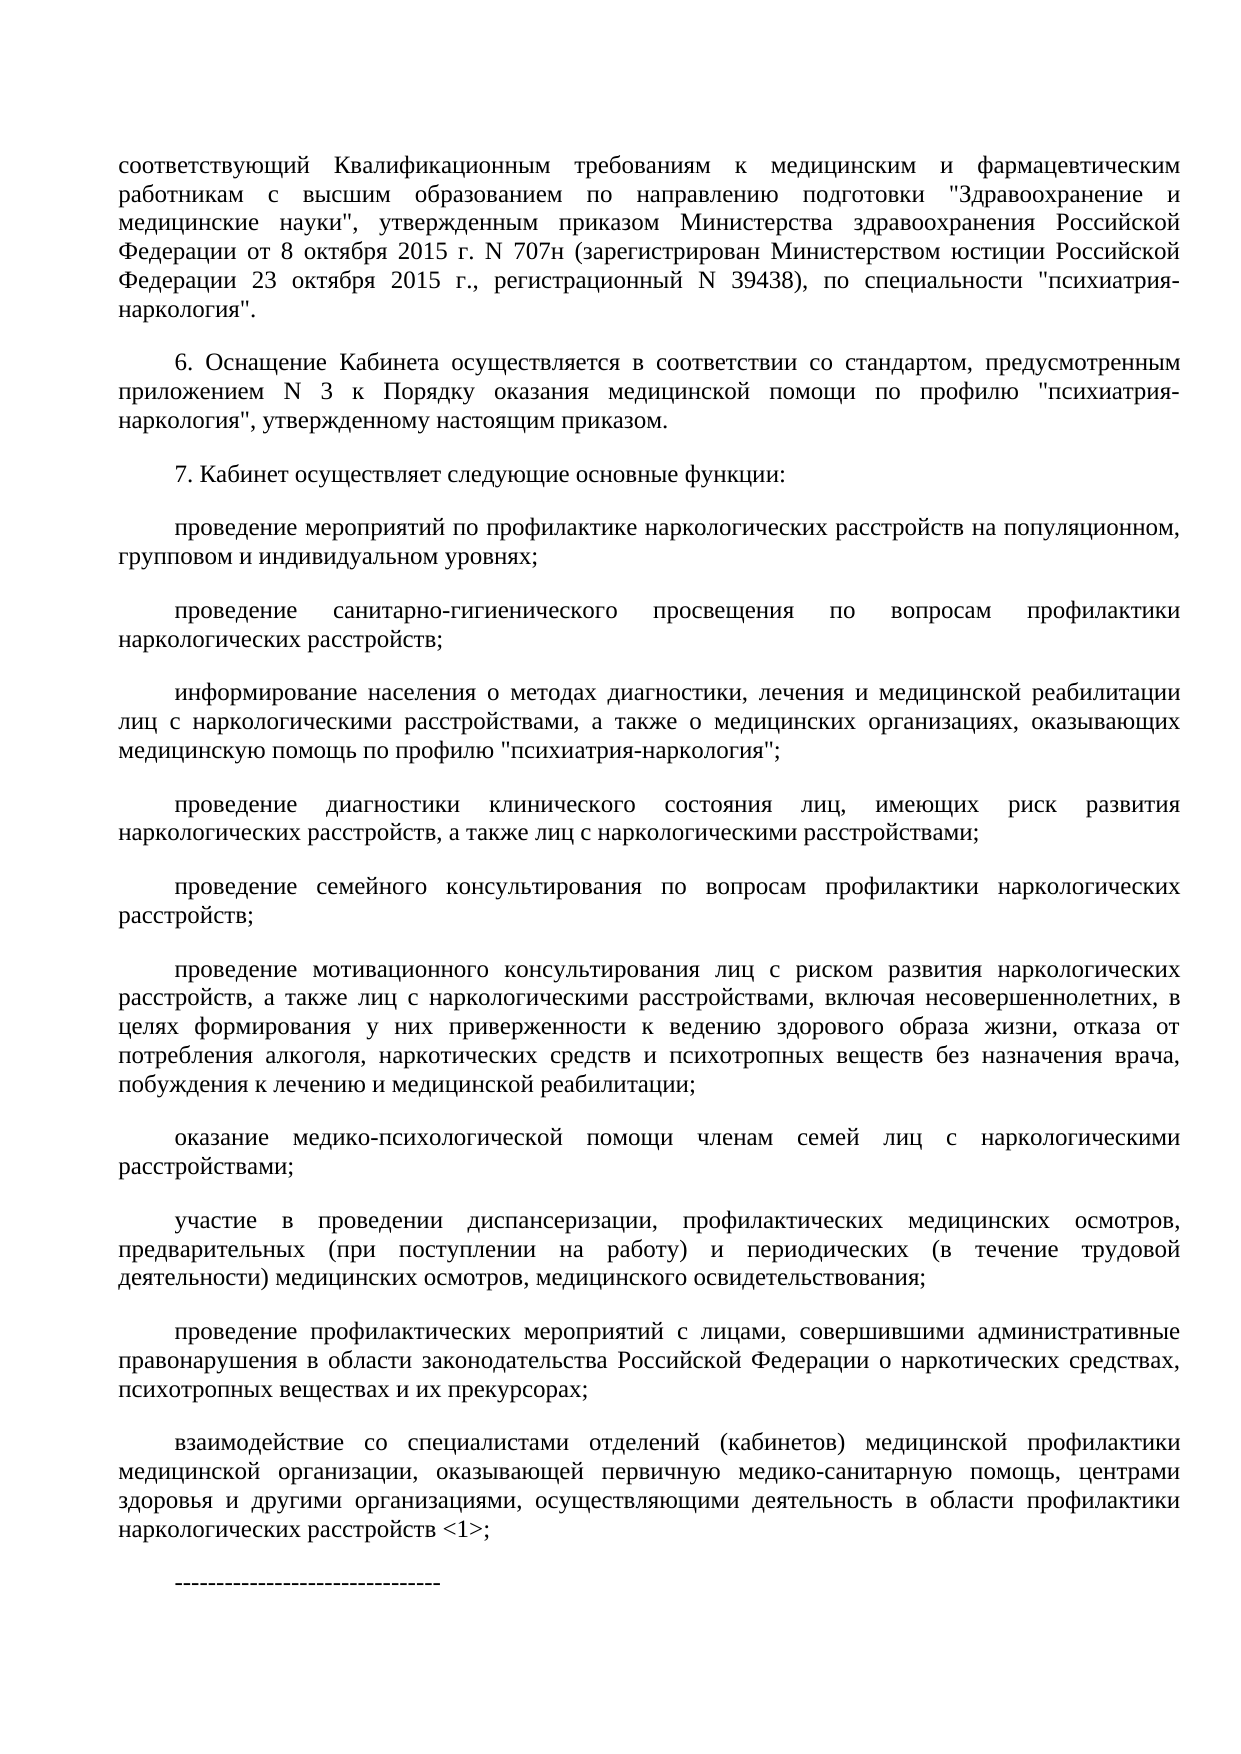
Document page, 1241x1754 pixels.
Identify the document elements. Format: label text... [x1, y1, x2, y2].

text проведение профилактических мероприятий с лицами, совершившими административные правонарушения в области законодательства Российской Федерации о наркотических средствах, психотропных веществах и их прекурсорах; [118, 1316, 1181, 1402]
text информирование населения о методах диагностики, лечения и медицинской реабилитации лиц с наркологическими расстройствами, а также о медицинских организациях, оказывающих медицинскую помощь по профилю "психиатрия-наркология"; [118, 677, 1181, 764]
text проведение диагностики клинического состояния лиц, имеющих риск развития наркологических расстройств, а также лиц с наркологическими расстройствами; [118, 789, 1181, 846]
text -------------------------------- [118, 1567, 1181, 1596]
text 6. Оснащение Кабинета осуществляется в соответствии со стандартом, предусмотренным приложением N 3 к Порядку оказания медицинской помощи по профилю "психиатрия-наркология", утвержденному настоящим приказом. [118, 347, 1181, 434]
text проведение семейного консультирования по вопросам профилактики наркологических расстройств; [118, 871, 1181, 929]
text участие в проведении диспансеризации, профилактических медицинских осмотров, предварительных (при поступлении на работу) и периодических (в течение трудовой деятельности) медицинских осмотров, медицинского освидетельствования; [118, 1205, 1181, 1291]
text взаимодействие со специалистами отделений (кабинетов) медицинской профилактики медицинской организации, оказывающей первичную медико-санитарную помощь, центрами здоровья и другими организациями, осуществляющими деятельность в области профилактики наркологических расстройств <1>; [118, 1427, 1181, 1542]
text проведение санитарно-гигиенического просвещения по вопросам профилактики наркологических расстройств; [118, 595, 1181, 652]
text оказание медико-психологической помощи членам семей лиц с наркологическими расстройствами; [118, 1122, 1181, 1180]
text проведение мотивационного консультирования лиц с риском развития наркологических расстройств, а также лиц с наркологическими расстройствами, включая несовершеннолетних, в целях формирования у них приверженности к ведению здорового образа жизни, отказа от потребления алкоголя, наркотических средств и психотропных веществ без назначения врача, побуждения к лечению и медицинской реабилитации; [118, 954, 1181, 1097]
text проведение мероприятий по профилактике наркологических расстройств на популяционном, групповом и индивидуальном уровнях; [118, 512, 1181, 570]
text 7. Кабинет осуществляет следующие основные функции: [118, 459, 1181, 487]
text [118, 150, 1181, 322]
